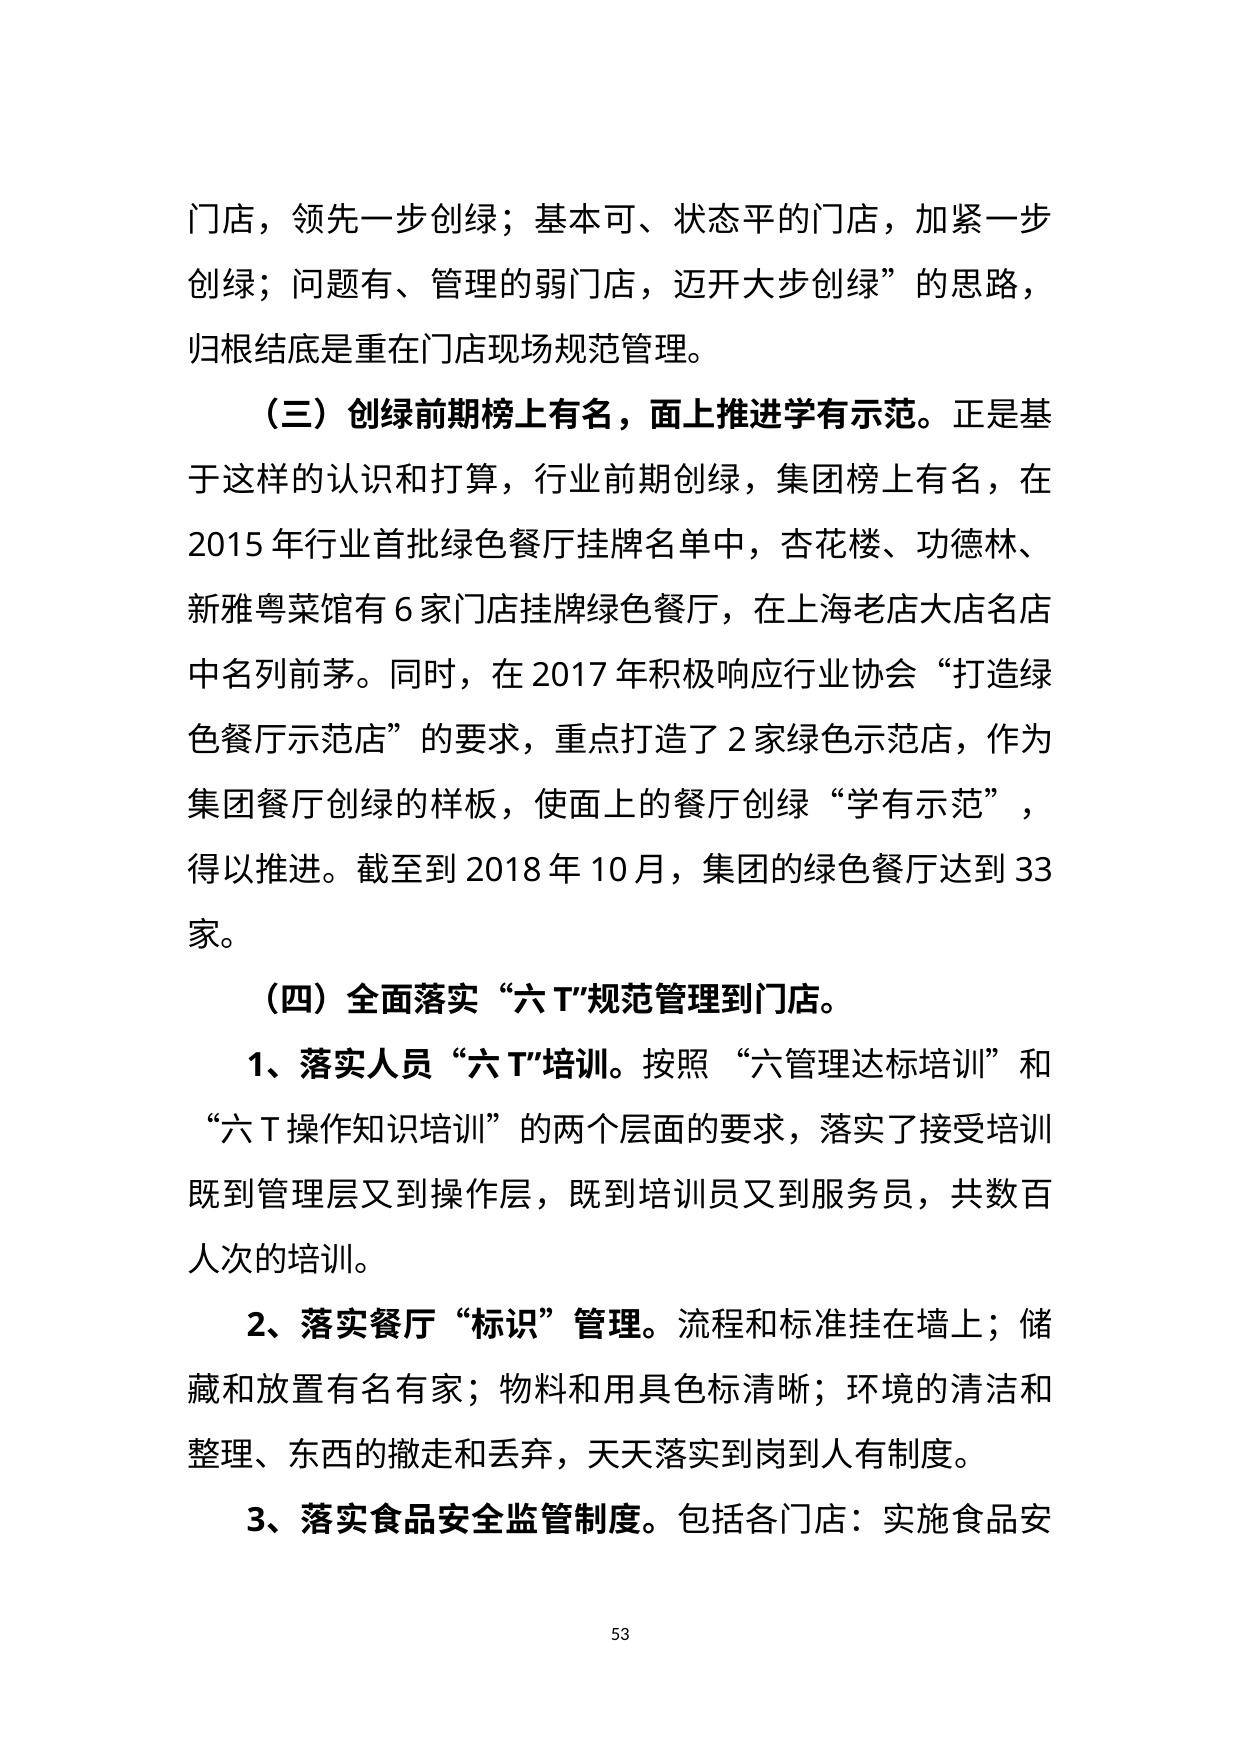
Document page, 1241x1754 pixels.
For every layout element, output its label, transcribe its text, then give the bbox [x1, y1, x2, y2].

text （三）创绿前期榜上有名，面上推进学有示范。正是基于这样的认识和打算，行业前期创绿，集团榜上有名，在2015年行业首批绿色餐厅挂牌名单中，杏花楼、功德林、新雅粤菜馆有6家门店挂牌绿色餐厅，在上海老店大店名店中名列前茅。同时，在2017年积极响应行业协会“打造绿色餐厅示范店”的要求，重点打造了2家绿色示范店，作为集团餐厅创绿的样板，使面上的餐厅创绿“学有示范”，得以推进。截至到2018年10月，集团的绿色餐厅达到33家。 [187, 379, 1053, 964]
text 1、落实人员“六T”培训。按照 “六管理达标培训”和“六T操作知识培训”的两个层面的要求，落实了接受培训既到管理层又到操作层，既到培训员又到服务员，共数百人次的培训。 [187, 1029, 1053, 1289]
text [187, 1484, 1053, 1549]
text 2、落实餐厅“标识”管理。流程和标准挂在墙上；储藏和放置有名有家；物料和用具色标清晰；环境的清洁和整理、东西的撤走和丢弃，天天落实到岗到人有制度。 [187, 1289, 1053, 1484]
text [187, 184, 1053, 379]
text （四）全面落实“六T”规范管理到门店。 [187, 964, 1053, 1029]
